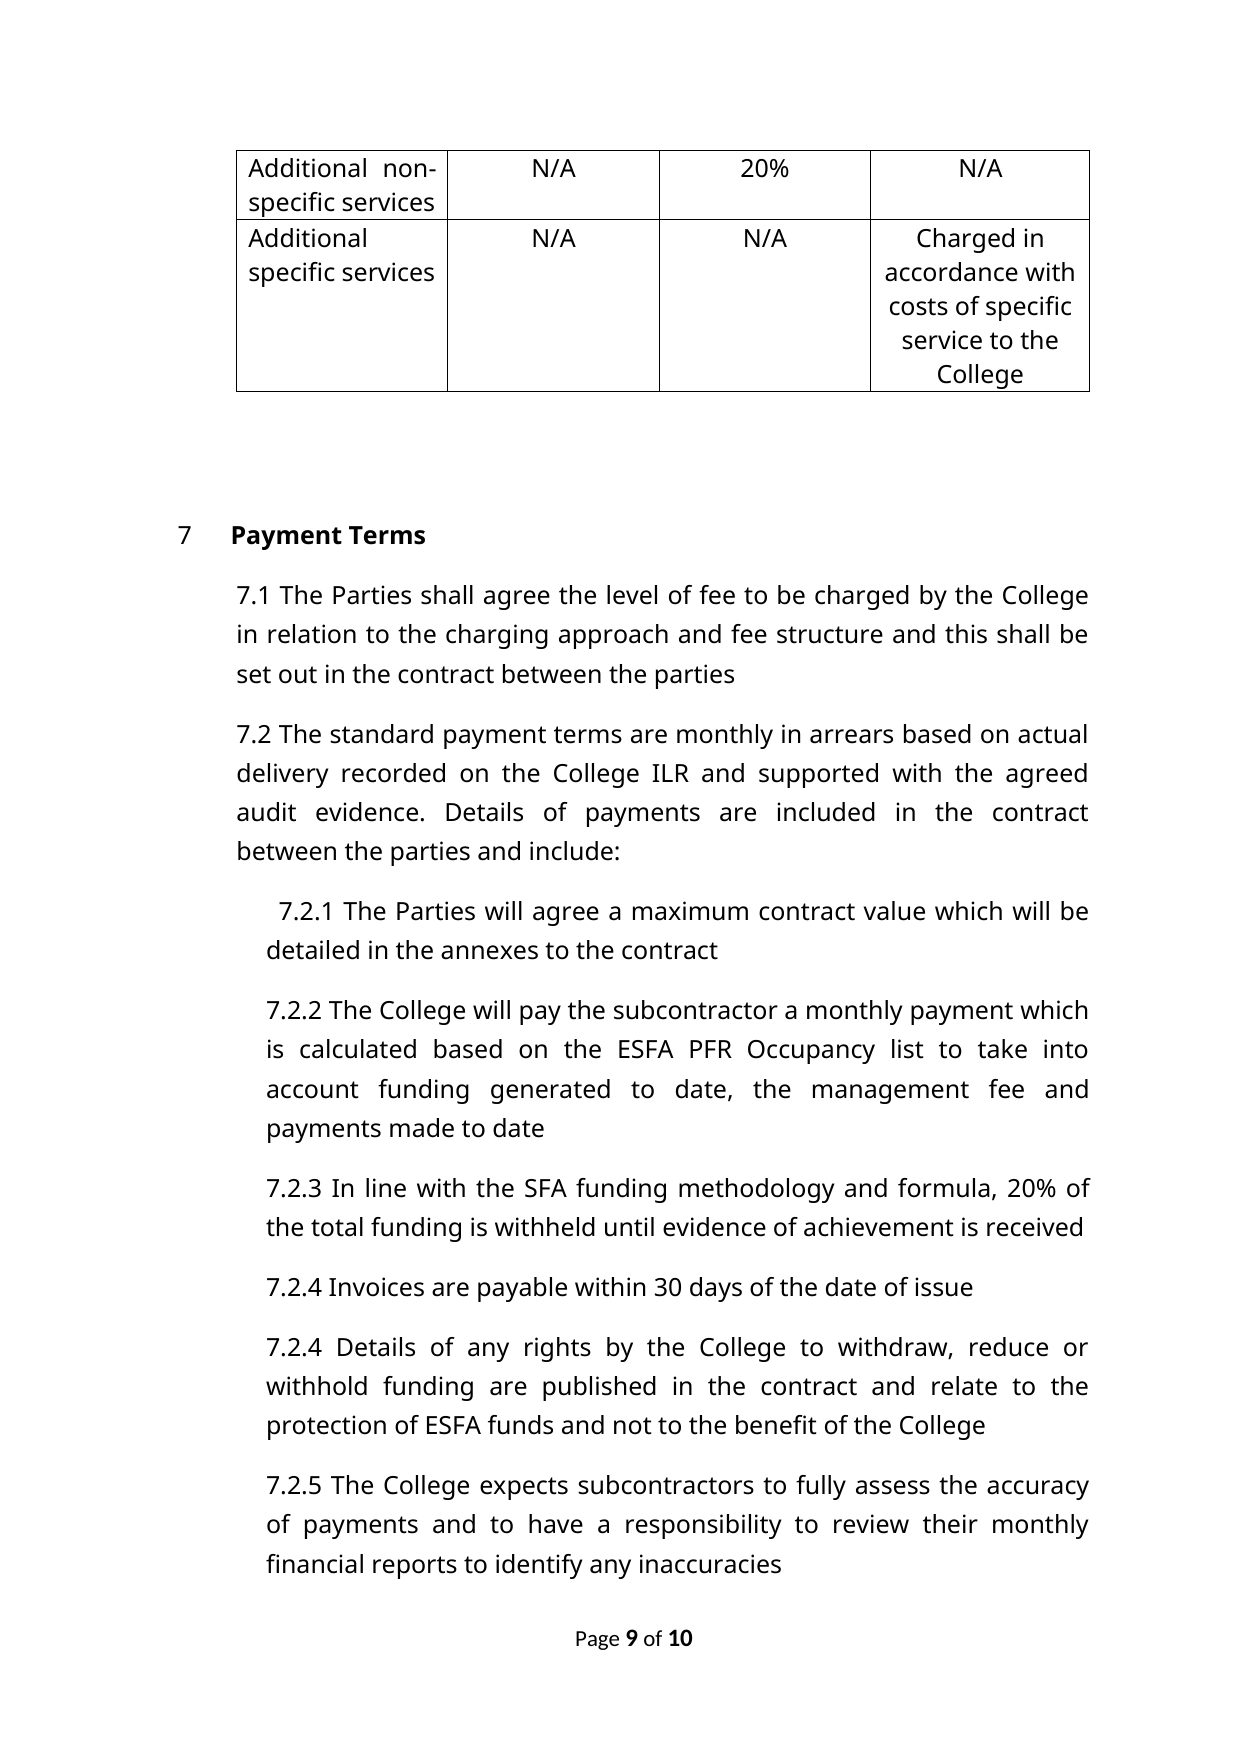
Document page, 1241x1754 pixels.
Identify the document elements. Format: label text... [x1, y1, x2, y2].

table_cell 20% [660, 151, 870, 219]
text 7.2.5 The College expects subcontractors to fully assess the accuracy of payments and to have a responsibility to review their monthly financial reports to identify any inaccuracies [266, 1468, 1090, 1580]
text 7.2.4 Details of any rights by the College to withdraw, reduce or withhold funding are published in the contract and relate to the protection of ESFA funds and not to the benefit of the College [266, 1330, 1090, 1442]
table_cell N/A [871, 151, 1089, 219]
table_cell Additional specific services [237, 220, 447, 391]
table_cell N/A [448, 220, 659, 391]
table_cell Charged in accordance with costs of specific service to the College [871, 220, 1089, 391]
text 7.2.4 Invoices are payable within 30 days of the date of issue [266, 1270, 1090, 1304]
text 7 Payment Terms [177, 518, 1090, 552]
text 7.2.2 The College will pay the subcontractor a monthly payment which is calculated based on the ESFA PFR Occupancy list to take into account funding generated to date, the management fee and payments made to date [266, 993, 1090, 1144]
text 7.2.1 The Parties will agree a maximum contract value which will be detailed in the annexes to the contract [236, 894, 1090, 967]
table_cell Additional non-specific services [237, 151, 447, 219]
table_cell N/A [660, 220, 870, 391]
table_cell N/A [448, 151, 659, 219]
text 7.1 The Parties shall agree the level of fee to be charged by the College in relation to the charging approach and fee structure and this shall be set out in the contract between the parties [236, 578, 1090, 690]
text 7.2 The standard payment terms are monthly in arrears based on actual delivery recorded on the College ILR and supported with the agreed audit evidence. Details of payments are included in the contract between the parties and include: [236, 716, 1090, 868]
text 7.2.3 In line with the SFA funding methodology and formula, 20% of the total funding is withheld until evidence of achievement is received [266, 1171, 1090, 1244]
